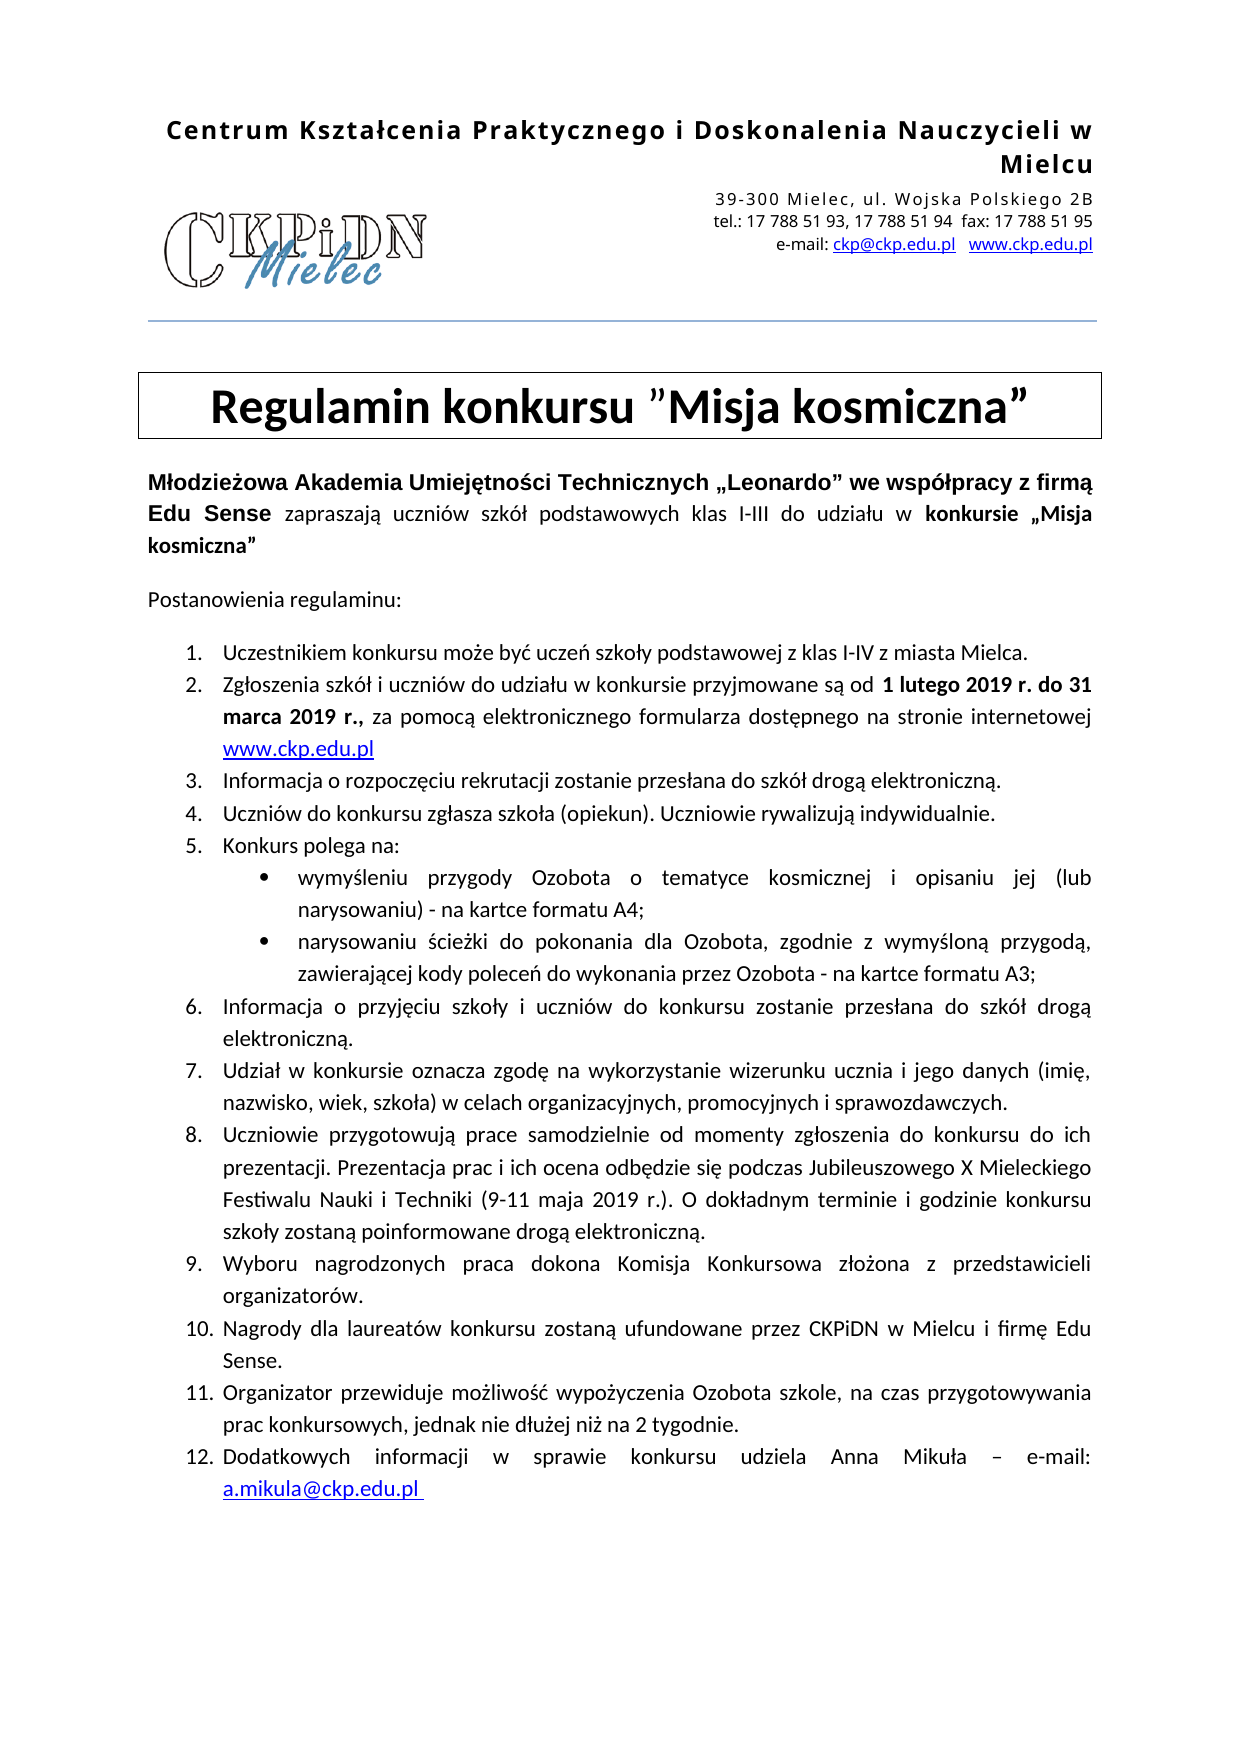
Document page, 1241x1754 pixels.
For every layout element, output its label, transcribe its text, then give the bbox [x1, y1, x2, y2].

text Młodzieżowa Akademia Umiejętności Technicznych „Leonardo” we współpracy z firmą Edu Sense zapraszają uczniów szkół podstawowych klas I-III do udziału w konkursie „Misja kosmiczna” [148, 469, 1093, 560]
list wymyśleniu przygody Ozobota o tematyce kosmicznej i opisaniu jej (lub narysowaniu) - na kartce formatu A4; [260, 863, 1093, 923]
list Informacja o rozpoczęciu rekrutacji zostanie przesłana do szkół drogą elektroniczną. [185, 766, 1093, 794]
list Zgłoszenia szkół i uczniów do udziału w konkursie przyjmowane są od 1 lutego 2019 r. do 31 marca 2019 r., za pomocą elektronicznego formularza dostępnego na stronie internetowej www.ckp.edu.pl [185, 670, 1093, 762]
text Postanowienia regulaminu: [148, 585, 1093, 613]
list Dodatkowych informacji w sprawie konkursu udziela Anna Mikuła – e-mail: a.mikula@ckp.edu.pl [185, 1442, 1093, 1503]
list Uczestnikiem konkursu może być uczeń szkoły podstawowej z klas I-IV z miasta Mielca. [185, 638, 1093, 666]
text Regulamin konkursu ”Misja kosmiczna” [139, 373, 1101, 438]
list Udział w konkursie oznacza zgodę na wykorzystanie wizerunku ucznia i jego danych (imię, nazwisko, wiek, szkoła) w celach organizacyjnych, promocyjnych i sprawozdawczych. [185, 1056, 1093, 1116]
list Uczniowie przygotowują prace samodzielnie od momenty zgłoszenia do konkursu do ich prezentacji. Prezentacja prac i ich ocena odbędzie się podczas Jubileuszowego X Mieleckiego Festiwalu Nauki i Techniki (9-11 maja 2019 r.). O dokładnym terminie i godzinie konkursu szkoły zostaną poinformowane drogą elektroniczną. [185, 1121, 1093, 1245]
list Konkurs polega na: [185, 831, 1093, 859]
list Nagrody dla laureatów konkursu zostaną ufundowane przez CKPiDN w Mielcu i firmę Edu Sense. [185, 1314, 1093, 1374]
list Organizator przewiduje możliwość wypożyczenia Ozobota szkole, na czas przygotowywania prac konkursowych, jednak nie dłużej niż na 2 tygodnie. [185, 1378, 1093, 1438]
list Informacja o przyjęciu szkoły i uczniów do konkursu zostanie przesłana do szkół drogą elektroniczną. [185, 992, 1093, 1052]
list Uczniów do konkursu zgłasza szkoła (opiekun). Uczniowie rywalizują indywidualnie. [185, 799, 1093, 827]
list Wyboru nagrodzonych praca dokona Komisja Konkursowa złożona z przedstawicieli organizatorów. [185, 1249, 1093, 1309]
list narysowaniu ścieżki do pokonania dla Ozobota, zgodnie z wymyśloną przygodą, zawierającej kody poleceń do wykonania przez Ozobota - na kartce formatu A3; [260, 927, 1093, 988]
picture [164, 212, 427, 289]
